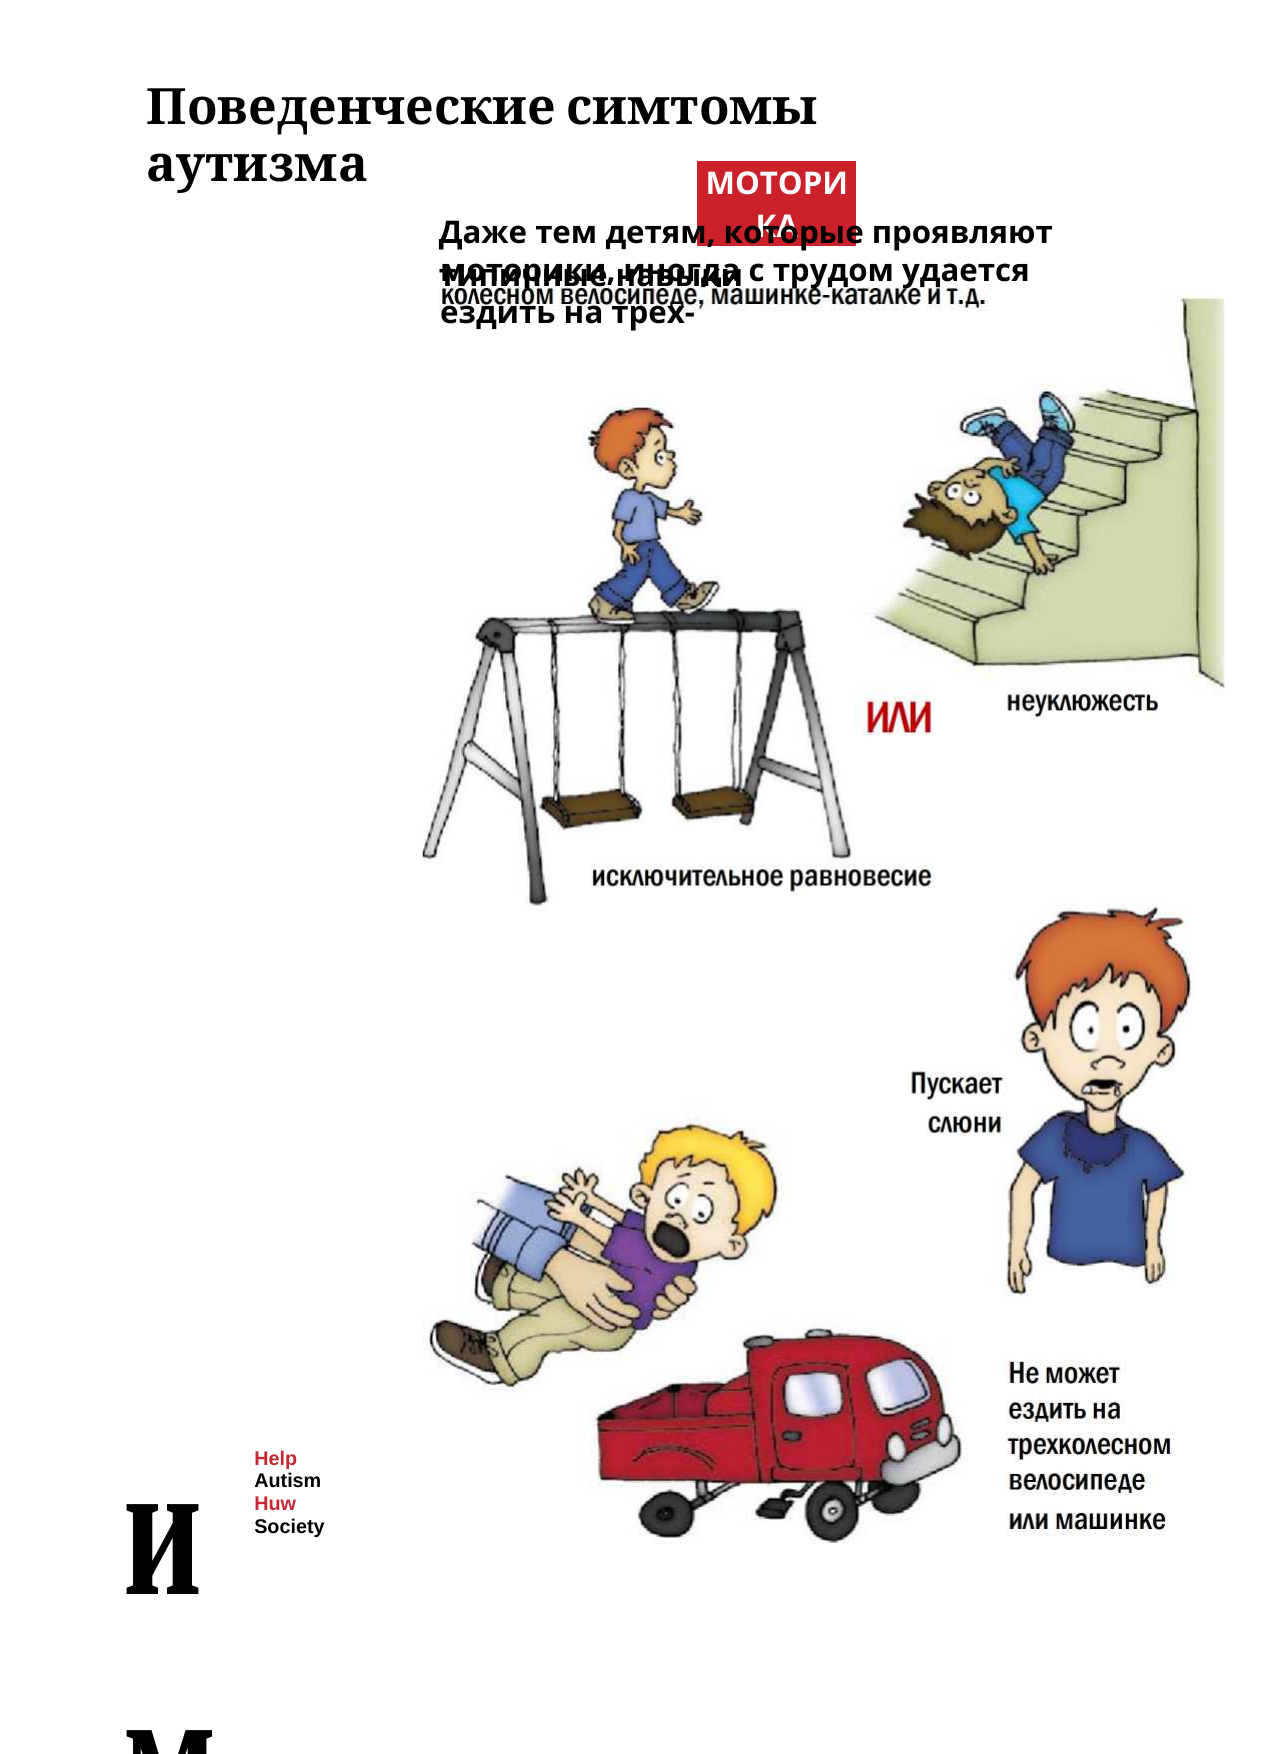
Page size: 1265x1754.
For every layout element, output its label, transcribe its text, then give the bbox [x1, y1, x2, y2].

text им [123, 1412, 254, 1754]
text МОТОРИКА [697, 161, 856, 210]
text Help Autism Huw Society [254, 1446, 341, 1537]
picture [422, 287, 1225, 1544]
text Даже тем детям, которые проявляют типичные навыки [438, 210, 1116, 248]
text моторики, иногда с трудом удается ездить на трех- [440, 248, 1116, 333]
